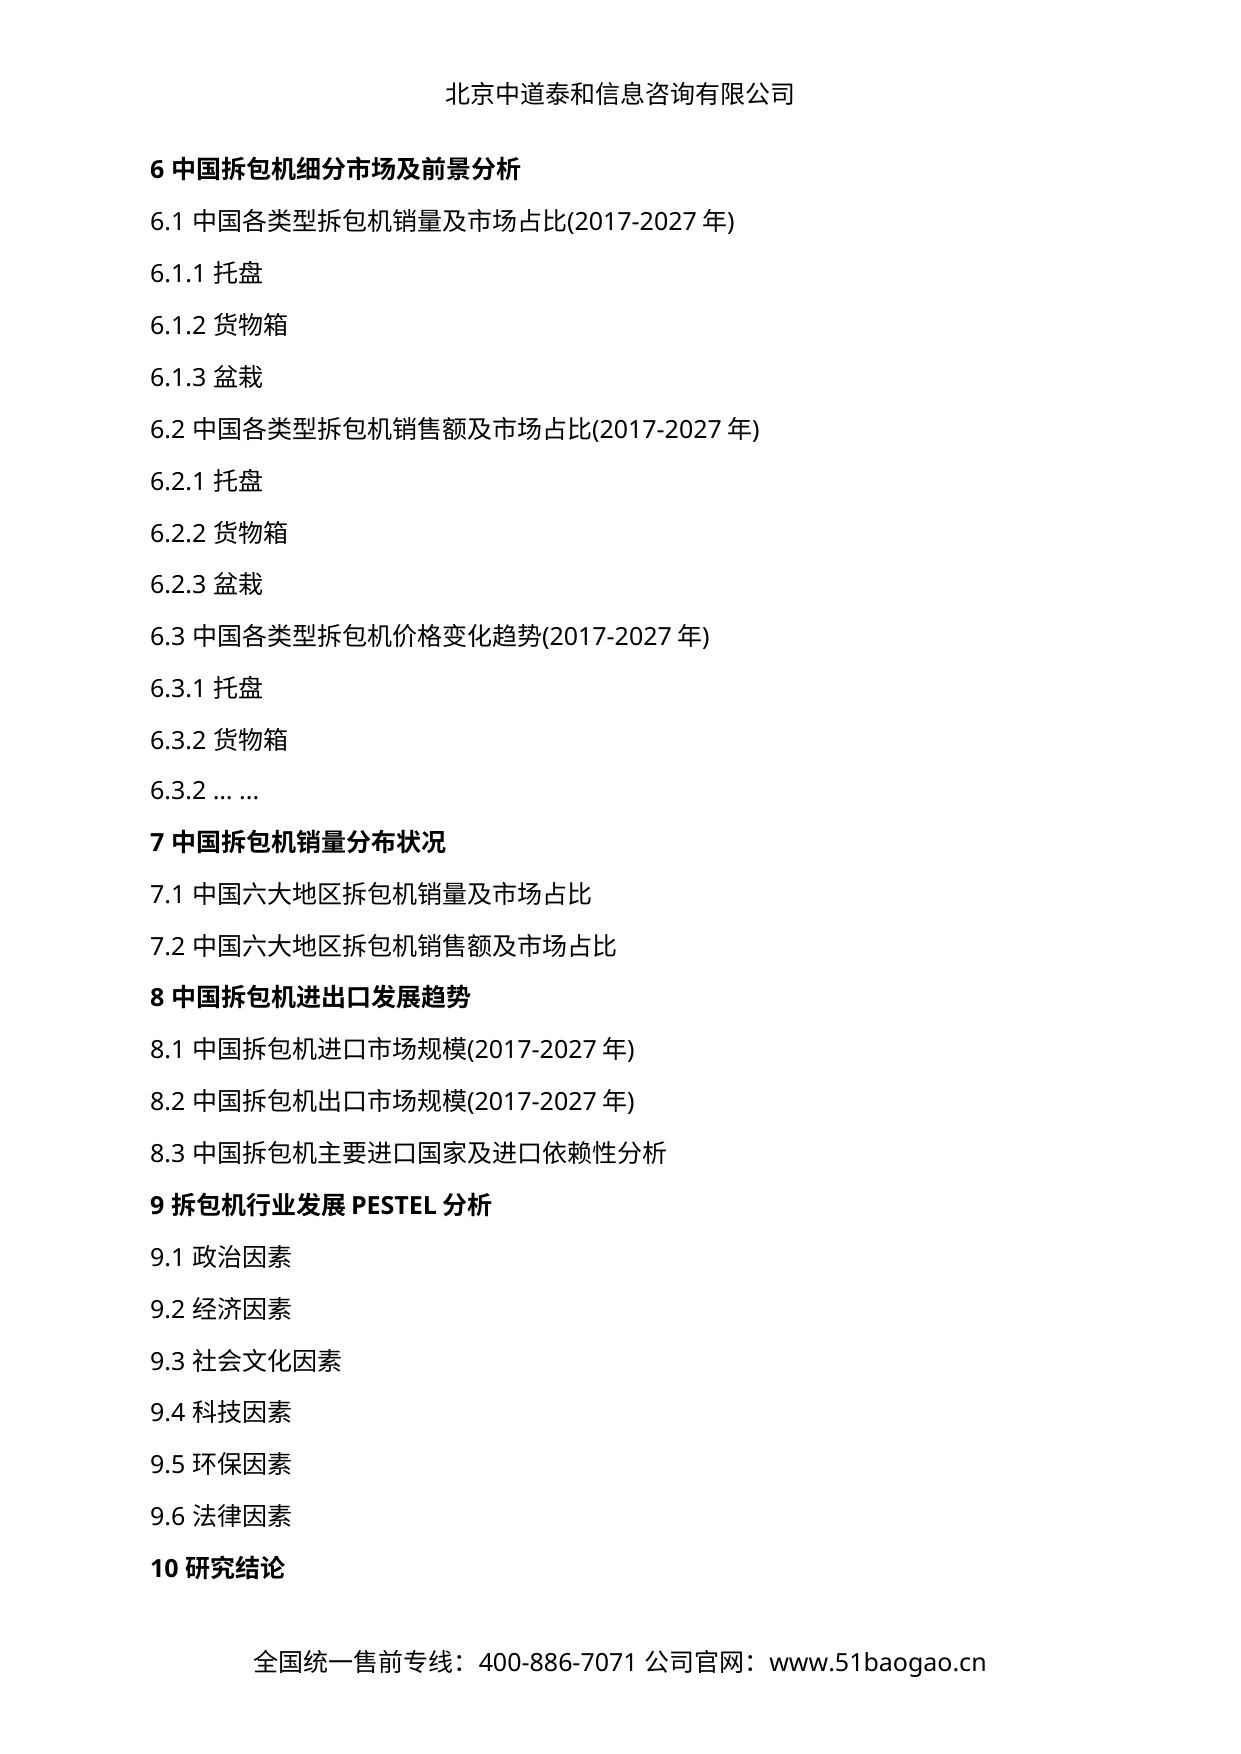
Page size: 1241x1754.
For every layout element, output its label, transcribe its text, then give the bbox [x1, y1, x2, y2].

text 6.2.1 托盘 [150, 461, 1090, 497]
text 8.1 中国拆包机进口市场规模(2017-2027年) [150, 1030, 1090, 1066]
text 6.1.3 盆栽 [150, 357, 1090, 394]
text 6.2 中国各类型拆包机销售额及市场占比(2017-2027年) [150, 409, 1090, 446]
text 6.2.2 货物箱 [150, 513, 1090, 549]
text 6 中国拆包机细分市场及前景分析 [150, 150, 1090, 186]
text 6.3.1 托盘 [150, 669, 1090, 705]
text 6.3.2 货物箱 [150, 721, 1090, 757]
text 9 拆包机行业发展PESTEL分析 [150, 1185, 1090, 1222]
text 9.4 科技因素 [150, 1393, 1090, 1429]
text 6.2.3 盆栽 [150, 565, 1090, 601]
text 6.1 中国各类型拆包机销量及市场占比(2017-2027年) [150, 202, 1090, 238]
text 9.6 法律因素 [150, 1497, 1090, 1533]
text 8.2 中国拆包机出口市场规模(2017-2027年) [150, 1082, 1090, 1118]
text 9.5 环保因素 [150, 1445, 1090, 1481]
text 10 研究结论 [150, 1548, 1090, 1585]
text 9.2 经济因素 [150, 1289, 1090, 1325]
text 7.2 中国六大地区拆包机销售额及市场占比 [150, 926, 1090, 962]
text 7 中国拆包机销量分布状况 [150, 822, 1090, 858]
text 6.3 中国各类型拆包机价格变化趋势(2017-2027年) [150, 617, 1090, 653]
text 7.1 中国六大地区拆包机销量及市场占比 [150, 874, 1090, 910]
text 9.1 政治因素 [150, 1237, 1090, 1273]
text 6.3.2 … ... [150, 772, 1090, 807]
text 6.1.2 货物箱 [150, 306, 1090, 342]
text 8.3 中国拆包机主要进口国家及进口依赖性分析 [150, 1133, 1090, 1170]
text 6.1.1 托盘 [150, 254, 1090, 290]
text 8 中国拆包机进出口发展趋势 [150, 978, 1090, 1014]
text 9.3 社会文化因素 [150, 1341, 1090, 1377]
